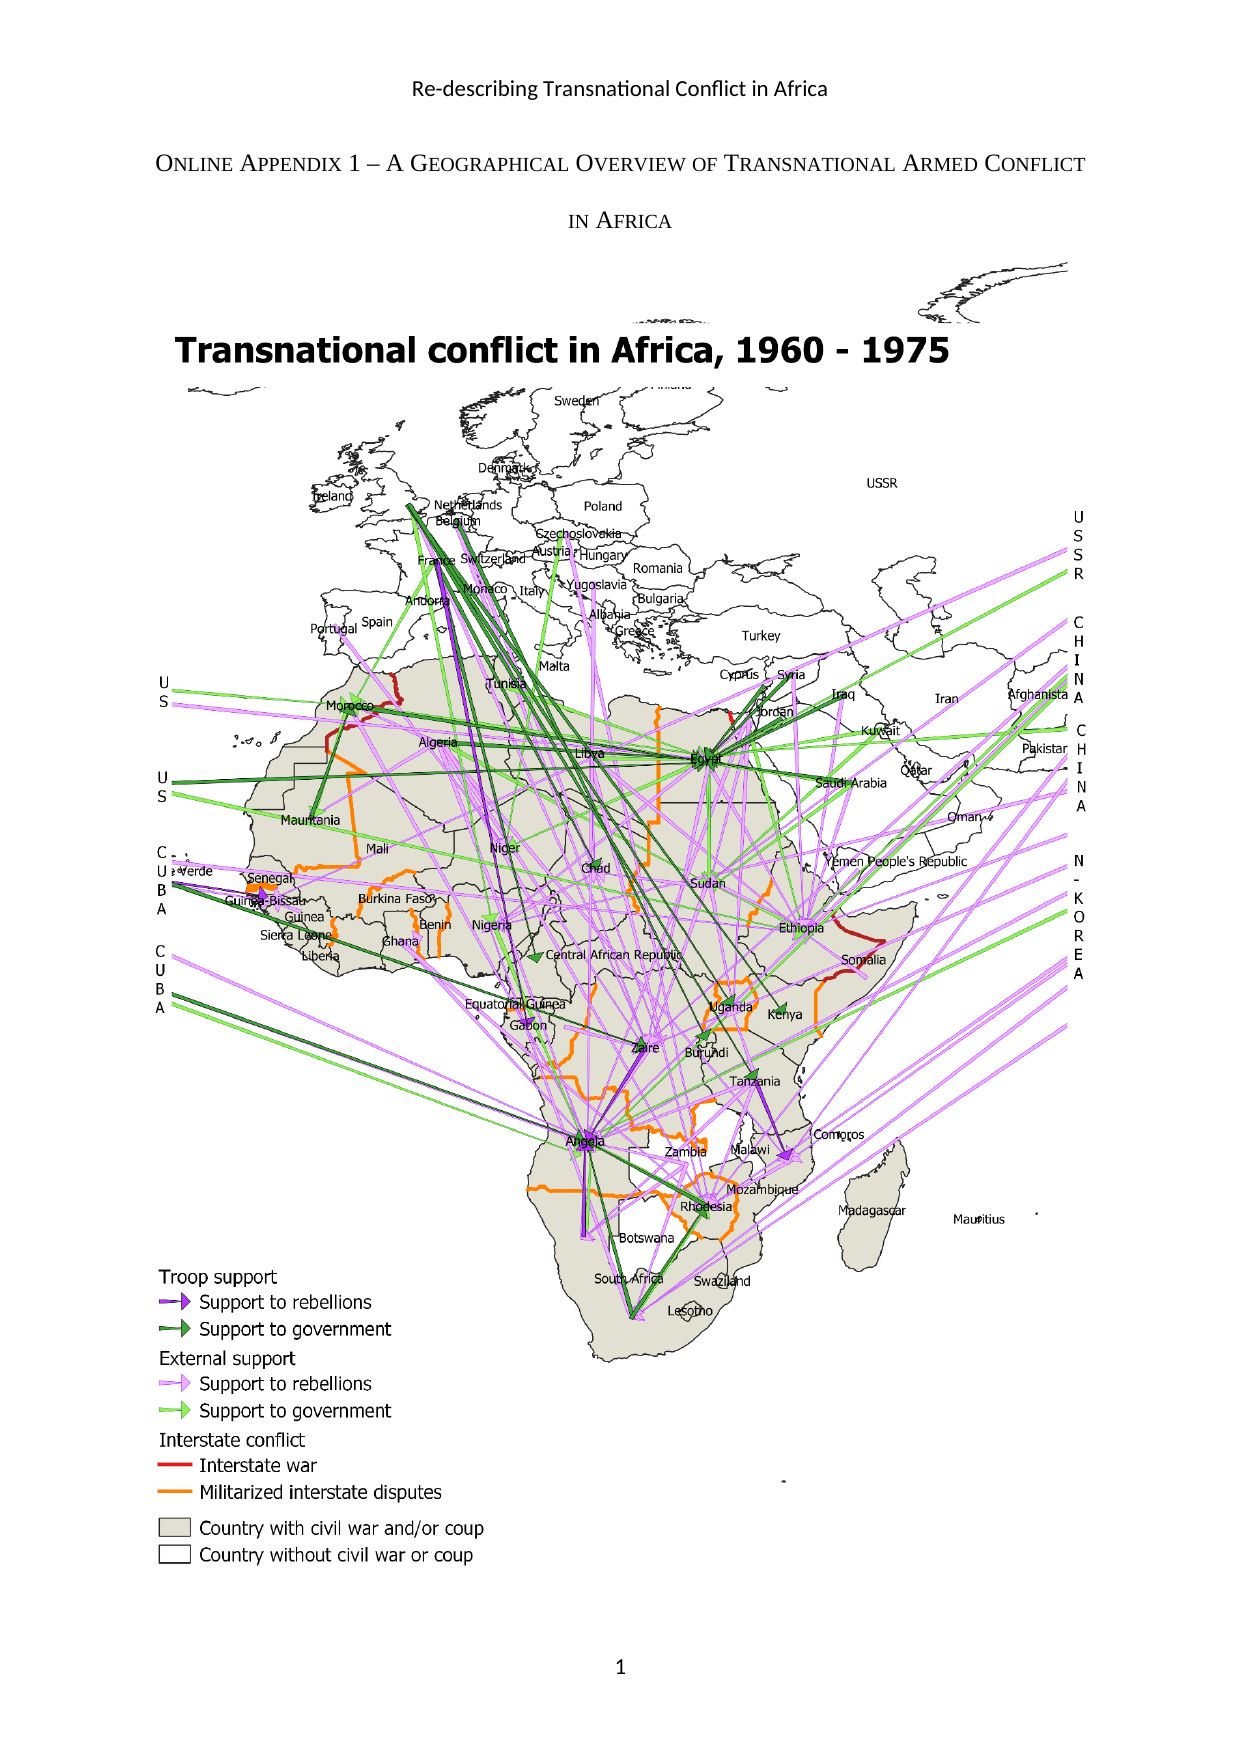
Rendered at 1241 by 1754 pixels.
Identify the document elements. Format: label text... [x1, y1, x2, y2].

picture [150, 261, 1091, 1592]
